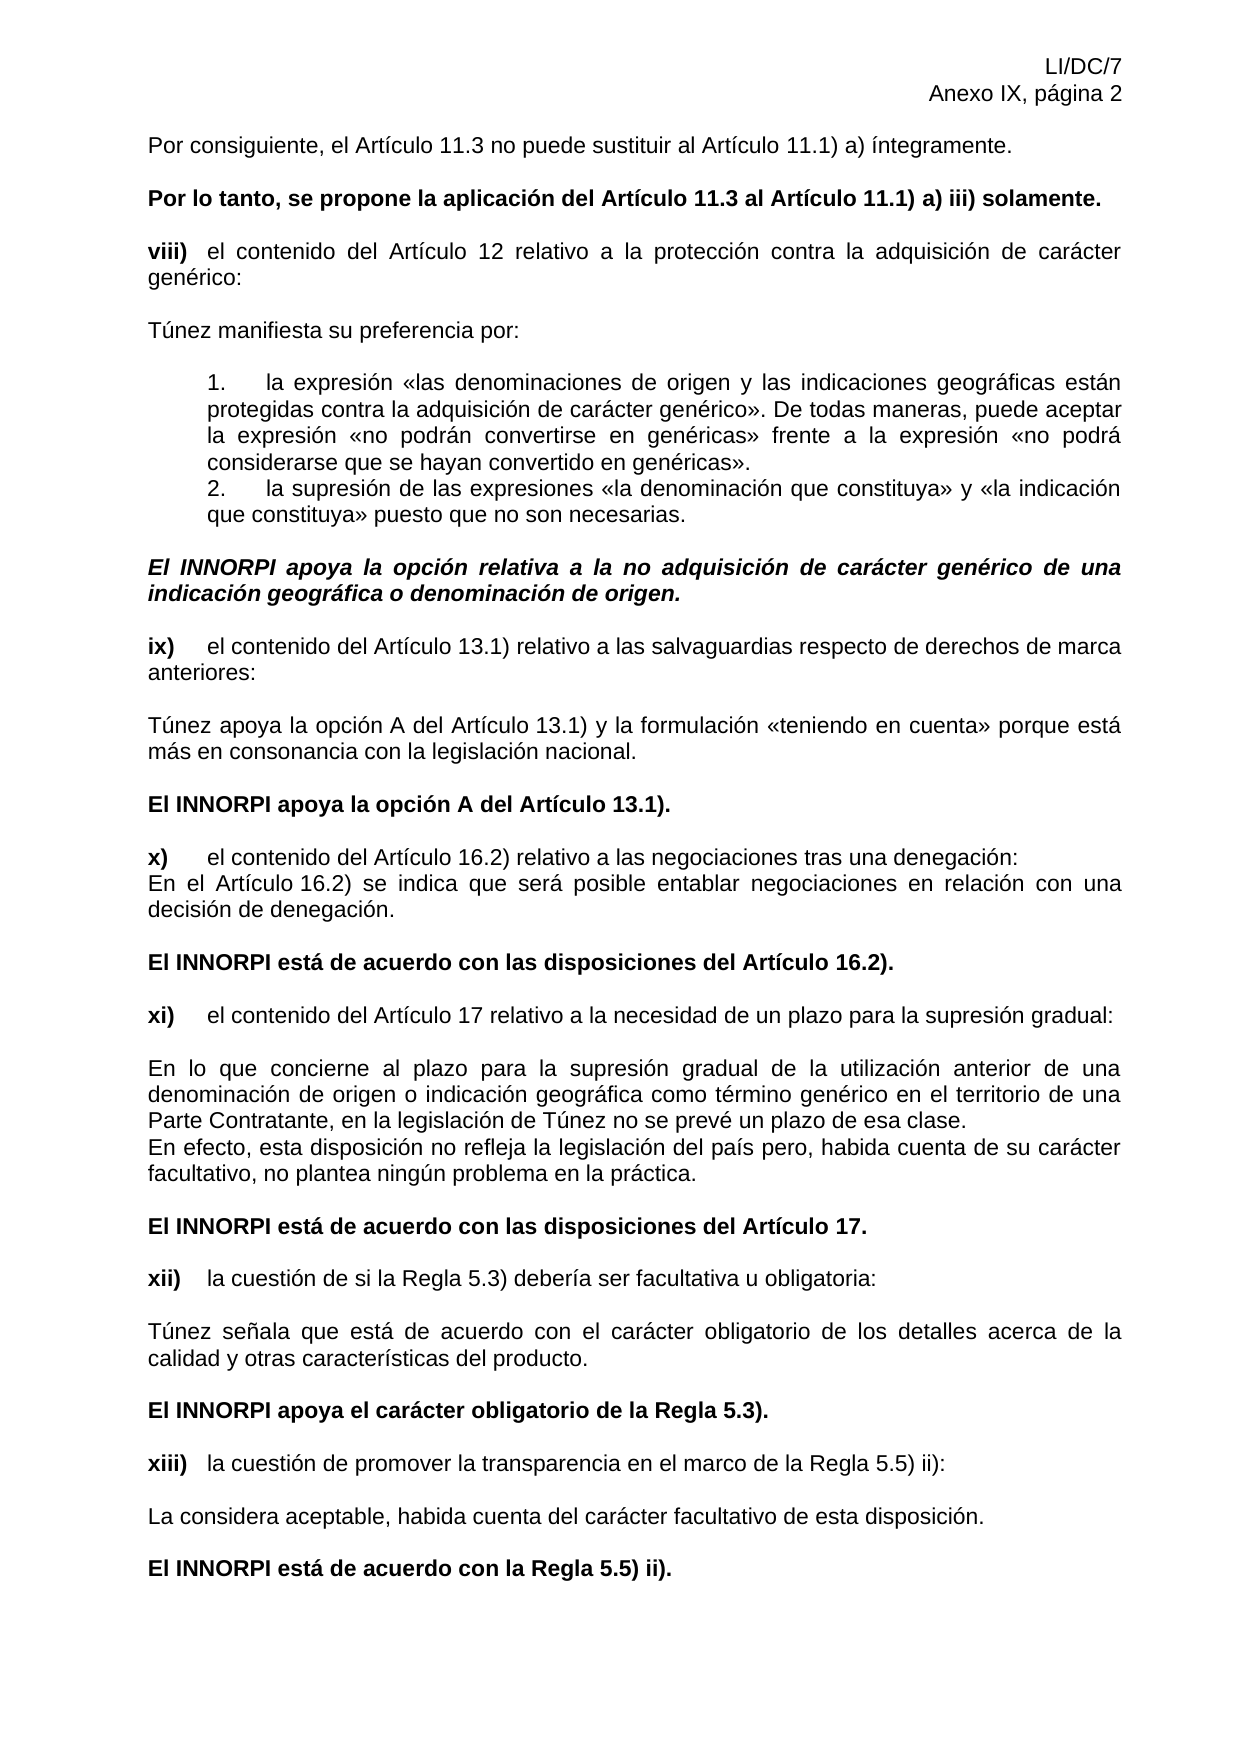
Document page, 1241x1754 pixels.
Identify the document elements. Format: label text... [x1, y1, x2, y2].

text El INNORPI apoya la opción A del Artículo 13.1). [148, 791, 1122, 817]
text xii) la cuestión de si la Regla 5.3) debería ser facultativa u obligatoria: [148, 1265, 1122, 1292]
text En efecto, esta disposición no refleja la legislación del país pero, habida cuenta de su carácter facultativo, no plantea ningún problema en la práctica. [148, 1134, 1122, 1186]
text x) el contenido del Artículo 16.2) relativo a las negociaciones tras una denegación: [148, 844, 1122, 870]
text xi) el contenido del Artículo 17 relativo a la necesidad de un plazo para la supresión gradual: [148, 1002, 1122, 1028]
text En lo que concierne al plazo para la supresión gradual de la utilización anterior de una denominación de origen o indicación geográfica como término genérico en el territorio de una Parte Contratante, en la legislación de Túnez no se prevé un plazo de esa clase. [148, 1054, 1122, 1134]
text xiii) la cuestión de promover la transparencia en el marco de la Regla 5.5) ii): [148, 1450, 1122, 1476]
text ix) el contenido del Artículo 13.1) relativo a las salvaguardias respecto de derechos de marca anteriores: [148, 633, 1122, 686]
text El INNORPI está de acuerdo con las disposiciones del Artículo 16.2). [148, 949, 1122, 976]
text El INNORPI apoya la opción relativa a la no adquisición de carácter genérico de una indicación geográfica o denominación de origen. [148, 554, 1122, 607]
text El INNORPI está de acuerdo con las disposiciones del Artículo 17. [148, 1213, 1122, 1239]
text 1. la expresión «las denominaciones de origen y las indicaciones geográficas están protegidas contra la adquisición de carácter genérico». De todas maneras, puede aceptar la expresión «no podrán convertirse en genéricas» frente a la expresión «no podrá considerarse que se hayan convertido en genéricas». [207, 369, 1122, 475]
text En el Artículo 16.2) se indica que será posible entablar negociaciones en relación con una decisión de denegación. [148, 870, 1122, 923]
text Túnez apoya la opción A del Artículo 13.1) y la formulación «teniendo en cuenta» porque está más en consonancia con la legislación nacional. [148, 712, 1122, 765]
text El INNORPI está de acuerdo con la Regla 5.5) ii). [148, 1555, 1122, 1582]
text viii) el contenido del Artículo 12 relativo a la protección contra la adquisición de carácter genérico: [148, 238, 1122, 290]
text Por consiguiente, el Artículo 11.3 no puede sustituir al Artículo 11.1) a) íntegramente. [148, 132, 1122, 158]
text La considera aceptable, habida cuenta del carácter facultativo de esta disposición. [148, 1503, 1122, 1529]
text Por lo tanto, se propone la aplicación del Artículo 11.3 al Artículo 11.1) a) iii) solamente. [148, 185, 1122, 211]
text Túnez señala que está de acuerdo con el carácter obligatorio de los detalles acerca de la calidad y otras características del producto. [148, 1318, 1122, 1371]
text Túnez manifiesta su preferencia por: [148, 317, 1122, 343]
text 2. la supresión de las expresiones «la denominación que constituya» y «la indicación que constituya» puesto que no son necesarias. [207, 475, 1122, 527]
text El INNORPI apoya el carácter obligatorio de la Regla 5.3). [148, 1397, 1122, 1423]
